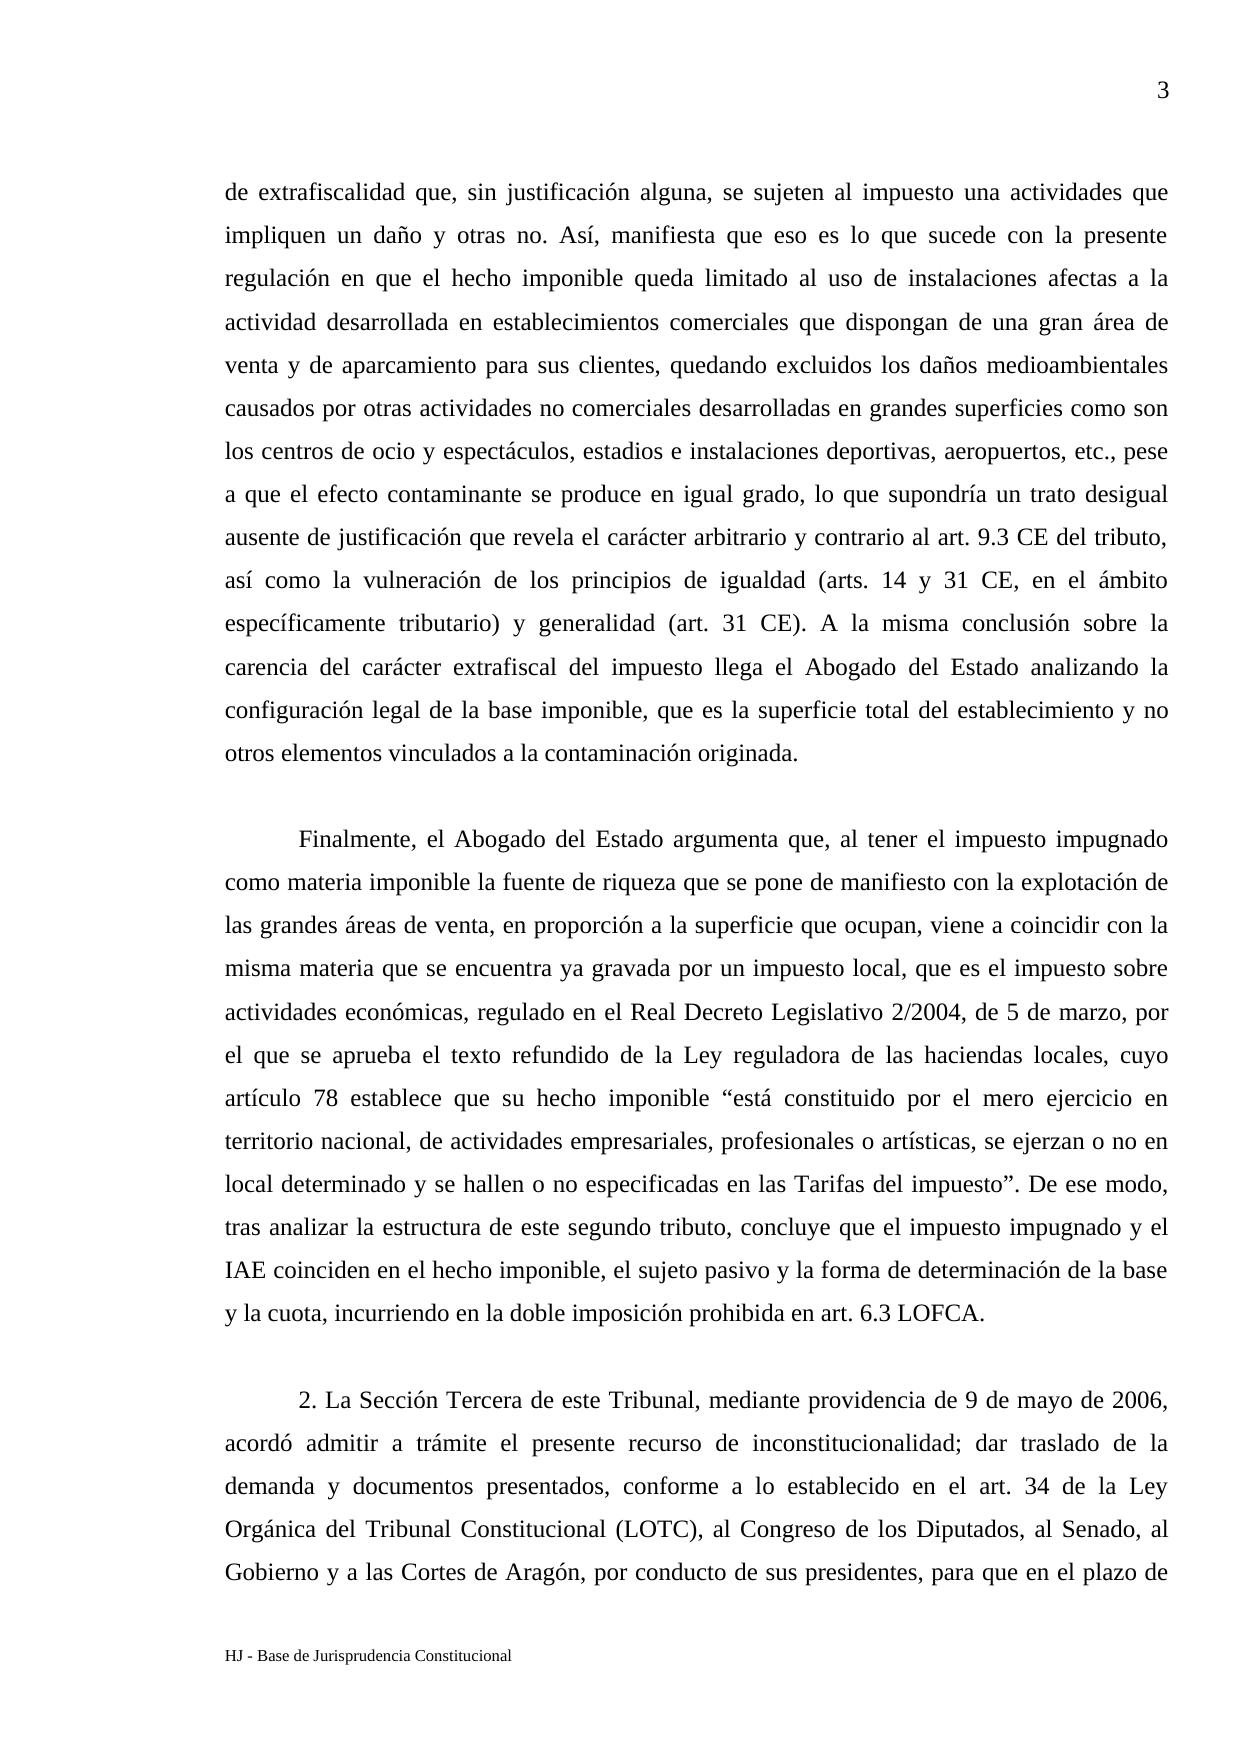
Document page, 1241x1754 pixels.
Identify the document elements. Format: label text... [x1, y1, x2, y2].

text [224, 1385, 1169, 1586]
text Finalmente, el Abogado del Estado argumenta que, al tener el impuesto impugnado como materia imponible la fuente de riqueza que se pone de manifiesto con la explotación de las grandes áreas de venta, en proporción a la superficie que ocupan, viene a coincidir con la misma materia que se encuentra ya gravada por un impuesto local, que es el impuesto sobre actividades económicas, regulado en el Real Decreto Legislativo 2/2004, de 5 de marzo, por el que se aprueba el texto refundido de la Ley reguladora de las haciendas locales, cuyo artículo 78 establece que su hecho imponible “está constituido por el mero ejercicio en territorio nacional, de actividades empresariales, profesionales o artísticas, se ejerzan o no en local determinado y se hallen o no especificadas en las Tarifas del impuesto”. De ese modo, tras analizar la estructura de este segundo tributo, concluye que el impuesto impugnado y el IAE coinciden en el hecho imponible, el sujeto pasivo y la forma de determinación de la base y la cuota, incurriendo en la doble imposición prohibida en art. 6.3 LOFCA. [224, 824, 1169, 1327]
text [224, 177, 1169, 767]
